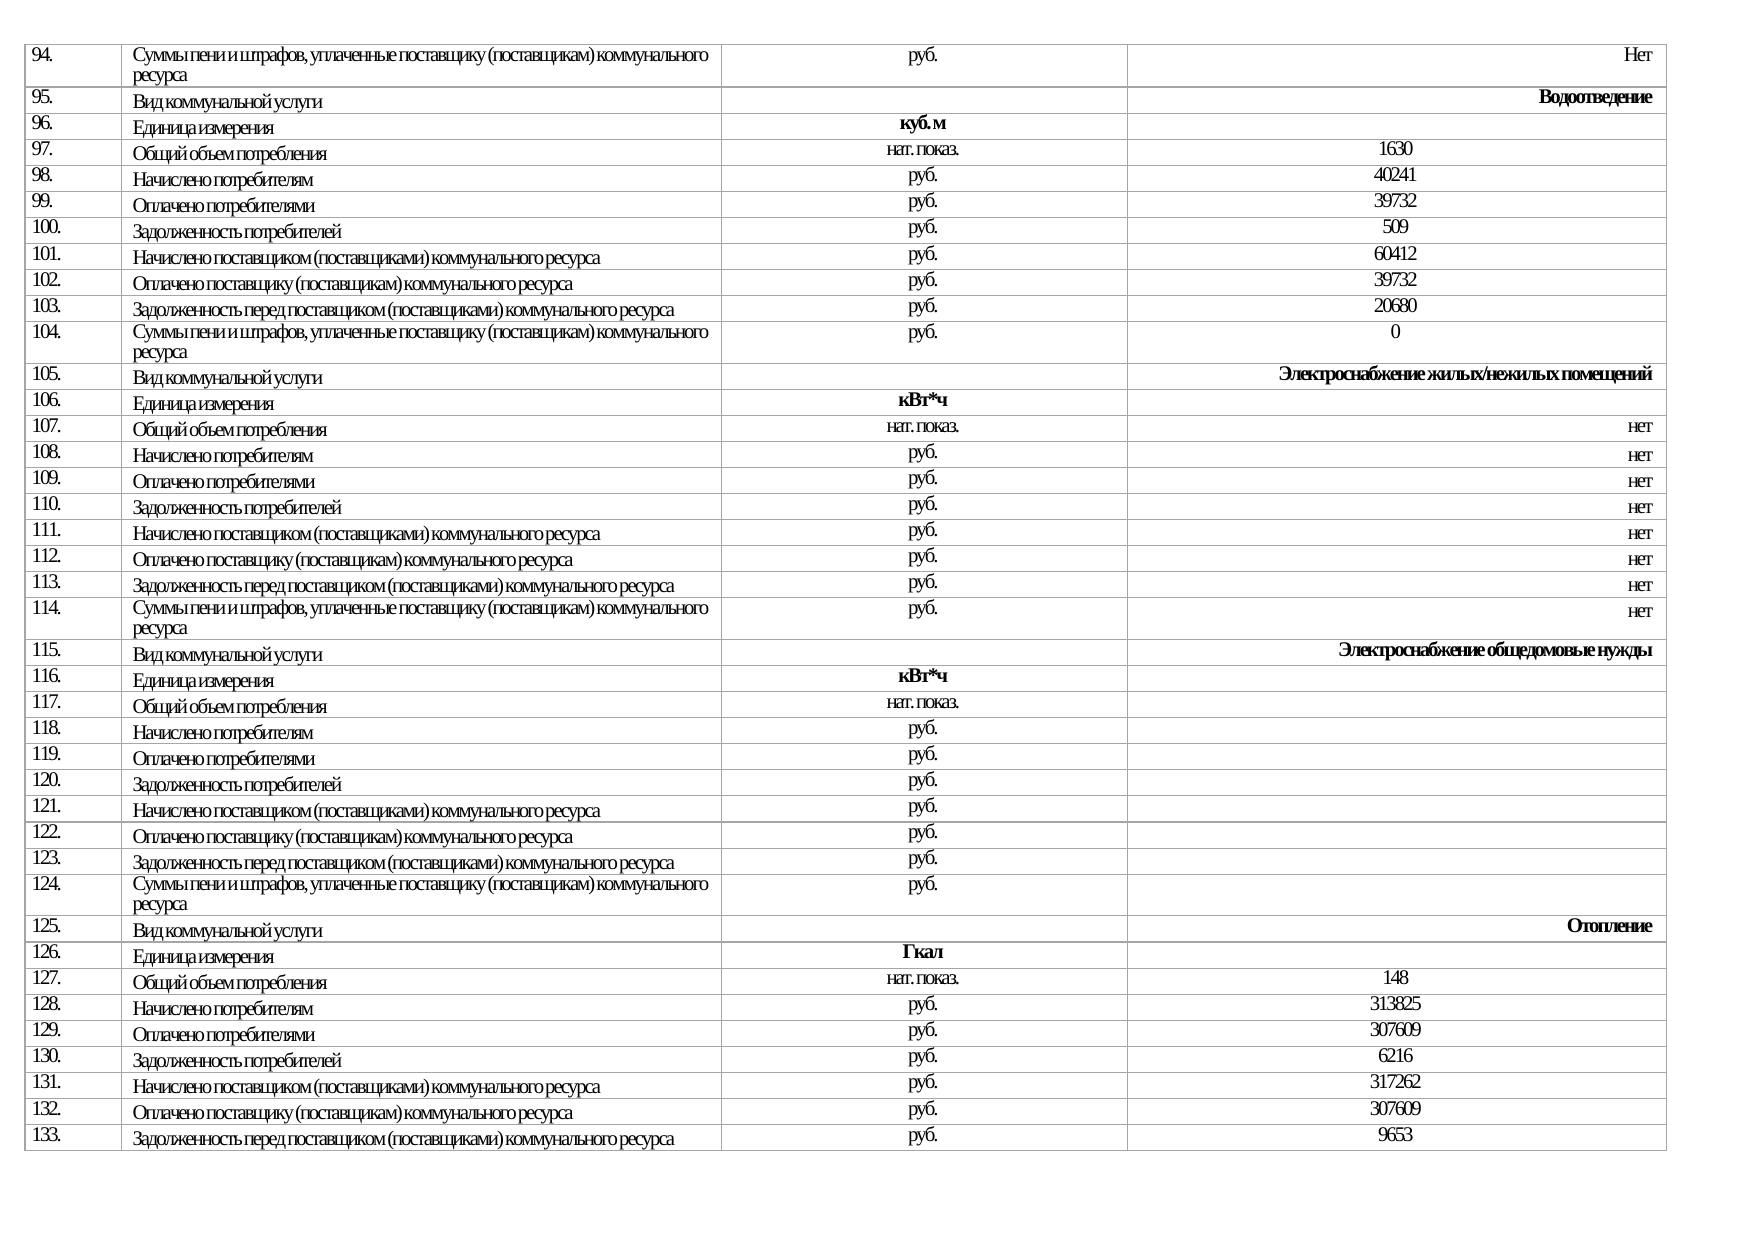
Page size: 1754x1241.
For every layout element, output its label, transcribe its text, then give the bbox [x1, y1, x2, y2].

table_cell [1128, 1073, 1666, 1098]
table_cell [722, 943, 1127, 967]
table_cell [26, 390, 121, 415]
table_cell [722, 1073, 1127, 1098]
table_cell [26, 416, 121, 441]
table_cell Водоотведение [1128, 88, 1666, 112]
table_cell нет [1128, 416, 1666, 441]
table_cell нет [1128, 598, 1666, 639]
table_cell Начислено поставщиком (поставщиками) коммунального ресурса [122, 520, 721, 545]
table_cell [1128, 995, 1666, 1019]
table_cell руб. [722, 849, 1127, 873]
table_cell [1128, 823, 1666, 847]
table_cell [26, 244, 121, 269]
table_cell [26, 364, 121, 389]
table_cell [1128, 744, 1666, 769]
table_cell [26, 166, 121, 191]
table_cell [26, 296, 121, 321]
table_cell [722, 364, 1127, 389]
table_cell Оплачено потребителями [122, 192, 721, 217]
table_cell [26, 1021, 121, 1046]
table_cell [26, 744, 121, 769]
table_cell [26, 823, 121, 847]
table_cell [26, 520, 121, 545]
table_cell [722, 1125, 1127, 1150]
table_cell [26, 692, 121, 717]
table_cell нет [1128, 442, 1666, 467]
table_cell куб. м [722, 114, 1127, 138]
table_cell [26, 796, 121, 821]
table_cell нет [1128, 520, 1666, 545]
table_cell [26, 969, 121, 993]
table_cell Оплачено поставщику (поставщикам) коммунального ресурса [122, 546, 721, 571]
table_cell руб. [722, 494, 1127, 519]
table_cell Вид коммунальной услуги [122, 364, 721, 389]
table_cell [26, 192, 121, 217]
table_cell 60412 [1128, 244, 1666, 269]
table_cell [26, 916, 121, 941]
table_cell 20680 [1128, 296, 1666, 321]
table_cell [26, 45, 121, 86]
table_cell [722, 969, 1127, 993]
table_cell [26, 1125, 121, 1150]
table_cell Электроснабжение жилых/нежилых помещений [1128, 364, 1666, 389]
table_cell 40241 [1128, 166, 1666, 191]
table_cell Задолженность перед поставщиком (поставщиками) коммунального ресурса [122, 572, 721, 597]
table_cell руб. [722, 244, 1127, 269]
table_cell Суммы пени и штрафов, уплаченные поставщику (поставщикам) коммунального ресурса [122, 45, 721, 86]
table_cell Суммы пени и штрафов, уплаченные поставщику (поставщикам) коммунального ресурса [122, 875, 721, 915]
table_cell Нет [1128, 45, 1666, 86]
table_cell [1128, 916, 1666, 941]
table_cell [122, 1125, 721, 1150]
table_cell [722, 88, 1127, 112]
table_cell руб. [722, 296, 1127, 321]
table_cell [26, 468, 121, 493]
table_cell Вид коммунальной услуги [122, 88, 721, 112]
table_cell 39732 [1128, 192, 1666, 217]
table_cell руб. [722, 796, 1127, 821]
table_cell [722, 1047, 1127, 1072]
table_cell [26, 218, 121, 243]
table_cell [26, 849, 121, 873]
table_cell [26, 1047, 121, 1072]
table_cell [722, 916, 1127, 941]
table_cell руб. [722, 45, 1127, 86]
table_cell руб. [722, 572, 1127, 597]
table_cell руб. [722, 598, 1127, 639]
table_cell руб. [722, 718, 1127, 743]
table_cell Задолженность потребителей [122, 218, 721, 243]
table_cell руб. [722, 218, 1127, 243]
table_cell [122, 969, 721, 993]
table_cell нет [1128, 546, 1666, 571]
table_cell [26, 546, 121, 571]
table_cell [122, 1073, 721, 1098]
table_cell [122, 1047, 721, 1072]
table_cell [26, 442, 121, 467]
table_cell нет [1128, 572, 1666, 597]
table_cell Общий объем потребления [122, 140, 721, 164]
table_cell руб. [722, 520, 1127, 545]
table_cell Электроснабжение общедомовые нужды [1128, 640, 1666, 665]
table_cell [1128, 718, 1666, 743]
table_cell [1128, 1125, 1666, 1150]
table_cell [26, 494, 121, 519]
table_cell Суммы пени и штрафов, уплаченные поставщику (поставщикам) коммунального ресурса [122, 598, 721, 639]
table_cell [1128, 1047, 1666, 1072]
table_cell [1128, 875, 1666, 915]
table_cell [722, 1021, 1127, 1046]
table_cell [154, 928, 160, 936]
table_cell руб. [722, 192, 1127, 217]
table_cell 0 [1128, 322, 1666, 363]
table_cell [1128, 666, 1666, 691]
table_cell Начислено потребителям [122, 442, 721, 467]
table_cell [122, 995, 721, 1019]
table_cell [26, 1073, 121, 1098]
table_cell руб. [722, 546, 1127, 571]
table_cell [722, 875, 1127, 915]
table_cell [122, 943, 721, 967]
table_cell Общий объем потребления [122, 416, 721, 441]
table_cell Оплачено поставщику (поставщикам) коммунального ресурса [122, 270, 721, 295]
table_cell руб. [722, 744, 1127, 769]
table_cell Задолженность потребителей [122, 770, 721, 795]
table_cell нат. показ. [722, 416, 1127, 441]
table_cell руб. [722, 322, 1127, 363]
table_cell нат. показ. [722, 140, 1127, 164]
table_cell [26, 875, 121, 915]
table_cell [722, 640, 1127, 665]
table_cell Суммы пени и штрафов, уплаченные поставщику (поставщикам) коммунального ресурса [122, 322, 721, 363]
table_cell [26, 640, 121, 665]
table_cell Оплачено потребителями [122, 744, 721, 769]
table_cell 39732 [1128, 270, 1666, 295]
table_cell Оплачено поставщику (поставщикам) коммунального ресурса [122, 823, 721, 847]
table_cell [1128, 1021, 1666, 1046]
table_cell кВт*ч [722, 666, 1127, 691]
table_cell [26, 598, 121, 639]
table_cell Задолженность перед поставщиком (поставщиками) коммунального ресурса [122, 849, 721, 873]
table_cell Единица измерения [122, 390, 721, 415]
table_cell [26, 572, 121, 597]
table_cell руб. [722, 468, 1127, 493]
table_cell кВт*ч [722, 390, 1127, 415]
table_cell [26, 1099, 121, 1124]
table_cell [26, 88, 121, 112]
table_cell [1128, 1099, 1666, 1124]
table_cell [26, 770, 121, 795]
table_cell руб. [722, 823, 1127, 847]
table_cell [26, 322, 121, 363]
table_cell [1128, 770, 1666, 795]
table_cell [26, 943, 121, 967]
table_cell Начислено поставщиком (поставщиками) коммунального ресурса [122, 244, 721, 269]
table_cell руб. [722, 442, 1127, 467]
table_cell нат. показ. [722, 692, 1127, 717]
table_cell Общий объем потребления [122, 692, 721, 717]
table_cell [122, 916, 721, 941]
table_cell [26, 114, 121, 138]
table_cell [1128, 114, 1666, 138]
table_cell [26, 666, 121, 691]
table_cell руб. [722, 770, 1127, 795]
table_cell руб. [722, 166, 1127, 191]
table_cell [1128, 692, 1666, 717]
table_cell Вид коммунальной услуги [122, 640, 721, 665]
table_cell [26, 140, 121, 164]
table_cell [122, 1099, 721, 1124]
table_cell Задолженность потребителей [122, 494, 721, 519]
table_cell [1128, 390, 1666, 415]
table_cell [26, 718, 121, 743]
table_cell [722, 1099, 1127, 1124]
table_cell [1128, 796, 1666, 821]
table_cell нет [1128, 468, 1666, 493]
table_cell 509 [1128, 218, 1666, 243]
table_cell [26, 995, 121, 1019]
table_cell [26, 270, 121, 295]
table_cell Начислено потребителям [122, 166, 721, 191]
table_cell руб. [722, 270, 1127, 295]
table_cell Начислено поставщиком (поставщиками) коммунального ресурса [122, 796, 721, 821]
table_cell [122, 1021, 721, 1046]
table_cell нет [1128, 494, 1666, 519]
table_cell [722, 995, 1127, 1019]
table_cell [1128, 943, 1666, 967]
table_cell 1630 [1128, 140, 1666, 164]
table_cell Оплачено потребителями [122, 468, 721, 493]
table_cell Единица измерения [122, 666, 721, 691]
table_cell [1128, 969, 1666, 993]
table_cell [1128, 849, 1666, 873]
table_cell Единица измерения [122, 114, 721, 138]
table_cell Задолженность перед поставщиком (поставщиками) коммунального ресурса [122, 296, 721, 321]
table_cell Начислено потребителям [122, 718, 721, 743]
